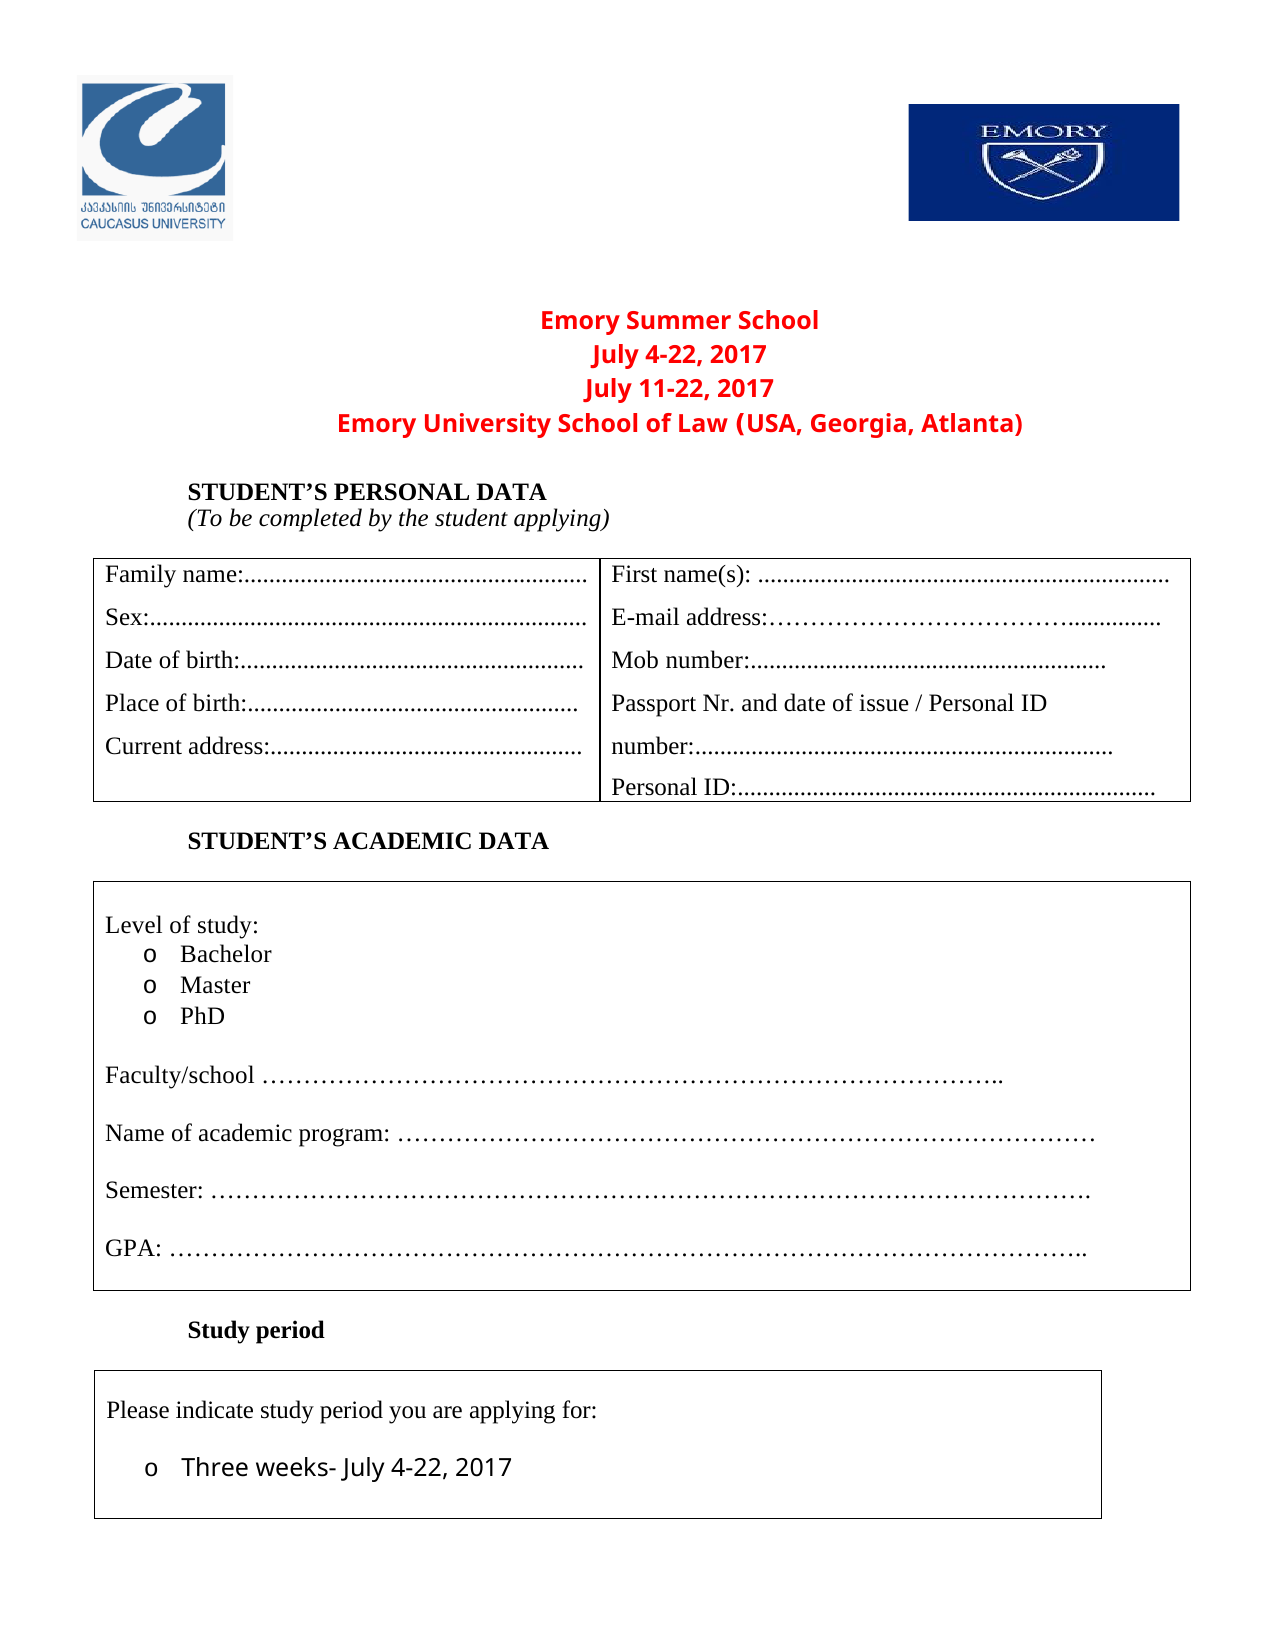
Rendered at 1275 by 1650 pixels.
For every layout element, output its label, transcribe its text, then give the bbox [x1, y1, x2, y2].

picture [76, 75, 234, 241]
text (To be completed by the student applying) [187, 505, 1174, 531]
text Emory University School of Law (USA, Georgia, Atlanta) [187, 405, 1172, 439]
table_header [95, 1371, 1101, 1518]
table_header Level of study: Bachelor Master PhD Faculty/school …………………………………………………………………………….. Name of academic program: ………………………………………………………………………… Semester: ……………………………………………………………………………………………. GPA: ……………………………………………………………………………………………….. [94, 882, 1190, 1290]
text STUDENT’S PERSONAL DATA [187, 477, 1174, 505]
table_header Family name:....................................................... Sex:...................................................................... Date of birth:....................................................... Place of birth:..................................................... Current address:.................................................. [94, 559, 599, 801]
text July 4-22, 2017 [187, 337, 1172, 371]
picture [908, 104, 1180, 221]
table_header [66, 76, 637, 274]
table_header First name(s): .................................................................. E-mail address:………………………………............... Mob number:......................................................... Passport Nr. and date of issue / Personal ID number:................................................................... Personal ID:................................................................... [601, 559, 1190, 801]
text July 11-22, 2017 [187, 371, 1172, 405]
text STUDENT’S ACADEMIC DATA [187, 828, 1174, 854]
table_header [638, 76, 1191, 274]
text Study period [187, 1318, 1174, 1344]
text Emory Summer School [187, 303, 1172, 337]
